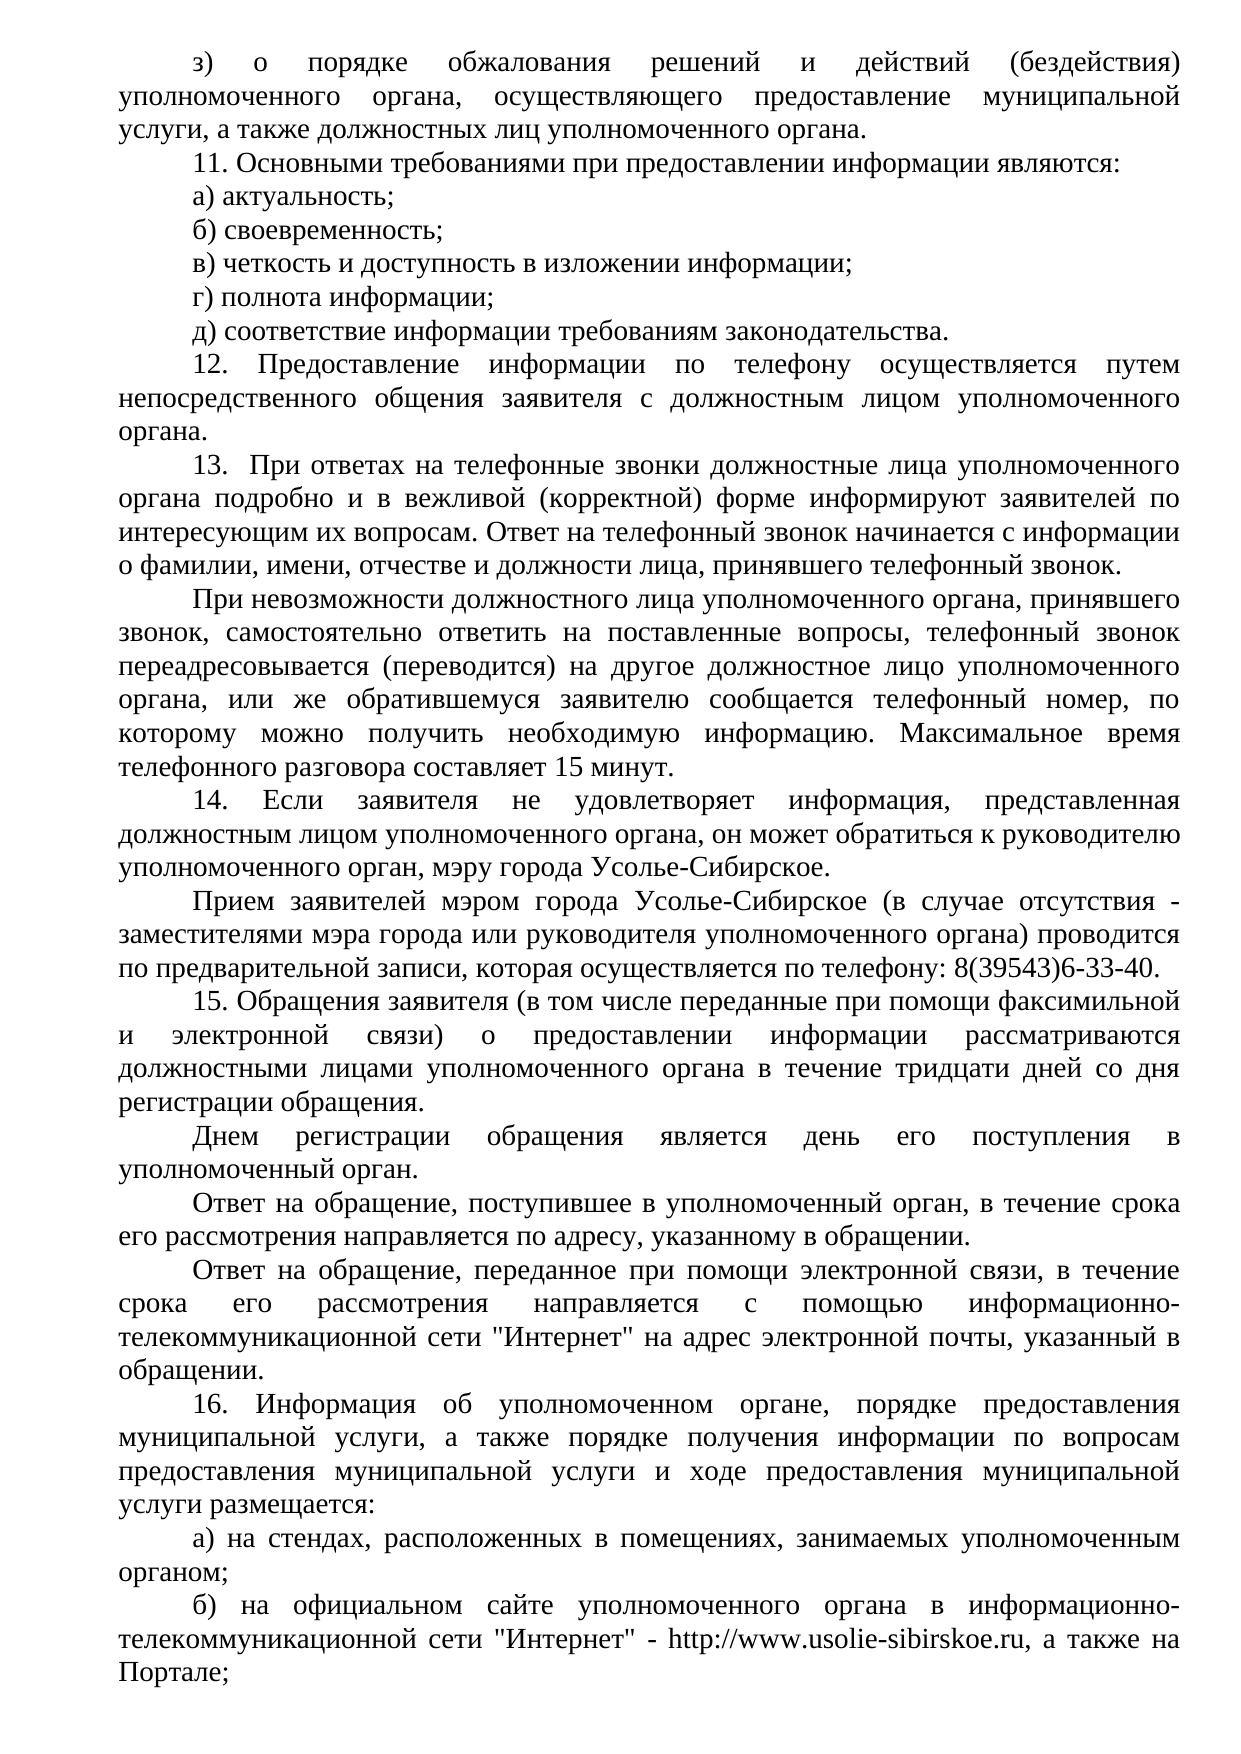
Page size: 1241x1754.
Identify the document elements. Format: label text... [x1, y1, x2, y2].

text 14. Если заявителя не удовлетворяет информация, представленная должностным лицом уполномоченного органа, он может обратиться к руководителю уполномоченного орган, мэру города Усолье-Сибирское. [118, 782, 1181, 883]
text 15. Обращения заявителя (в том числе переданные при помощи факсимильной и электронной связи) о предоставлении информации рассматриваются должностными лицами уполномоченного органа в течение тридцати дней со дня регистрации обращения. [118, 983, 1181, 1118]
text 12. Предоставление информации по телефону осуществляется путем непосредственного общения заявителя с должностным лицом уполномоченного органа. [118, 346, 1181, 447]
text Ответ на обращение, поступившее в уполномоченный орган, в течение срока его рассмотрения направляется по адресу, указанному в обращении. [118, 1185, 1181, 1252]
text 13. При ответах на телефонные звонки должностные лица уполномоченного органа подробно и в вежливой (корректной) форме информируют заявителей по интересующим их вопросам. Ответ на телефонный звонок начинается с информации о фамилии, имени, отчестве и должности лица, принявшего телефонный звонок. [118, 447, 1181, 581]
text 16. Информация об уполномоченном органе, порядке предоставления муниципальной услуги, а также порядке получения информации по вопросам предоставления муниципальной услуги и ходе предоставления муниципальной услуги размещается: [118, 1386, 1181, 1520]
text а) на стендах, расположенных в помещениях, занимаемых уполномоченным органом; [118, 1520, 1181, 1587]
text Днем регистрации обращения является день его поступления в уполномоченный орган. [118, 1118, 1181, 1185]
text При невозможности должностного лица уполномоченного органа, принявшего звонок, самостоятельно ответить на поставленные вопросы, телефонный звонок переадресовывается (переводится) на другое должностное лицо уполномоченного органа, или же обратившемуся заявителю сообщается телефонный номер, по которому можно получить необходимую информацию. Максимальное время телефонного разговора составляет 15 минут. [118, 581, 1181, 782]
text д) соответствие информации требованиям законодательства. [118, 313, 1181, 346]
text Прием заявителей мэром города Усолье-Сибирское (в случае отсутствия - заместителями мэра города или руководителя уполномоченного органа) проводится по предварительной записи, которая осуществляется по телефону: 8(39543)6-33-40. [118, 883, 1181, 983]
text б) на официальном сайте уполномоченного органа в информационно-телекоммуникационной сети "Интернет" - http://www.usolie-sibirskoe.ru, а также на Портале; [118, 1587, 1181, 1688]
text б) своевременность; [118, 212, 1181, 246]
text 11. Основными требованиями при предоставлении информации являются: [118, 145, 1181, 178]
text а) актуальность; [118, 178, 1181, 212]
text г) полнота информации; [118, 279, 1181, 313]
text в) четкость и доступность в изложении информации; [118, 246, 1181, 279]
text з) о порядке обжалования решений и действий (бездействия) уполномоченного органа, осуществляющего предоставление муниципальной услуги, а также должностных лиц уполномоченного органа. [118, 44, 1181, 145]
text Ответ на обращение, переданное при помощи электронной связи, в течение срока его рассмотрения направляется с помощью информационно-телекоммуникационной сети "Интернет" на адрес электронной почты, указанный в обращении. [118, 1252, 1181, 1386]
